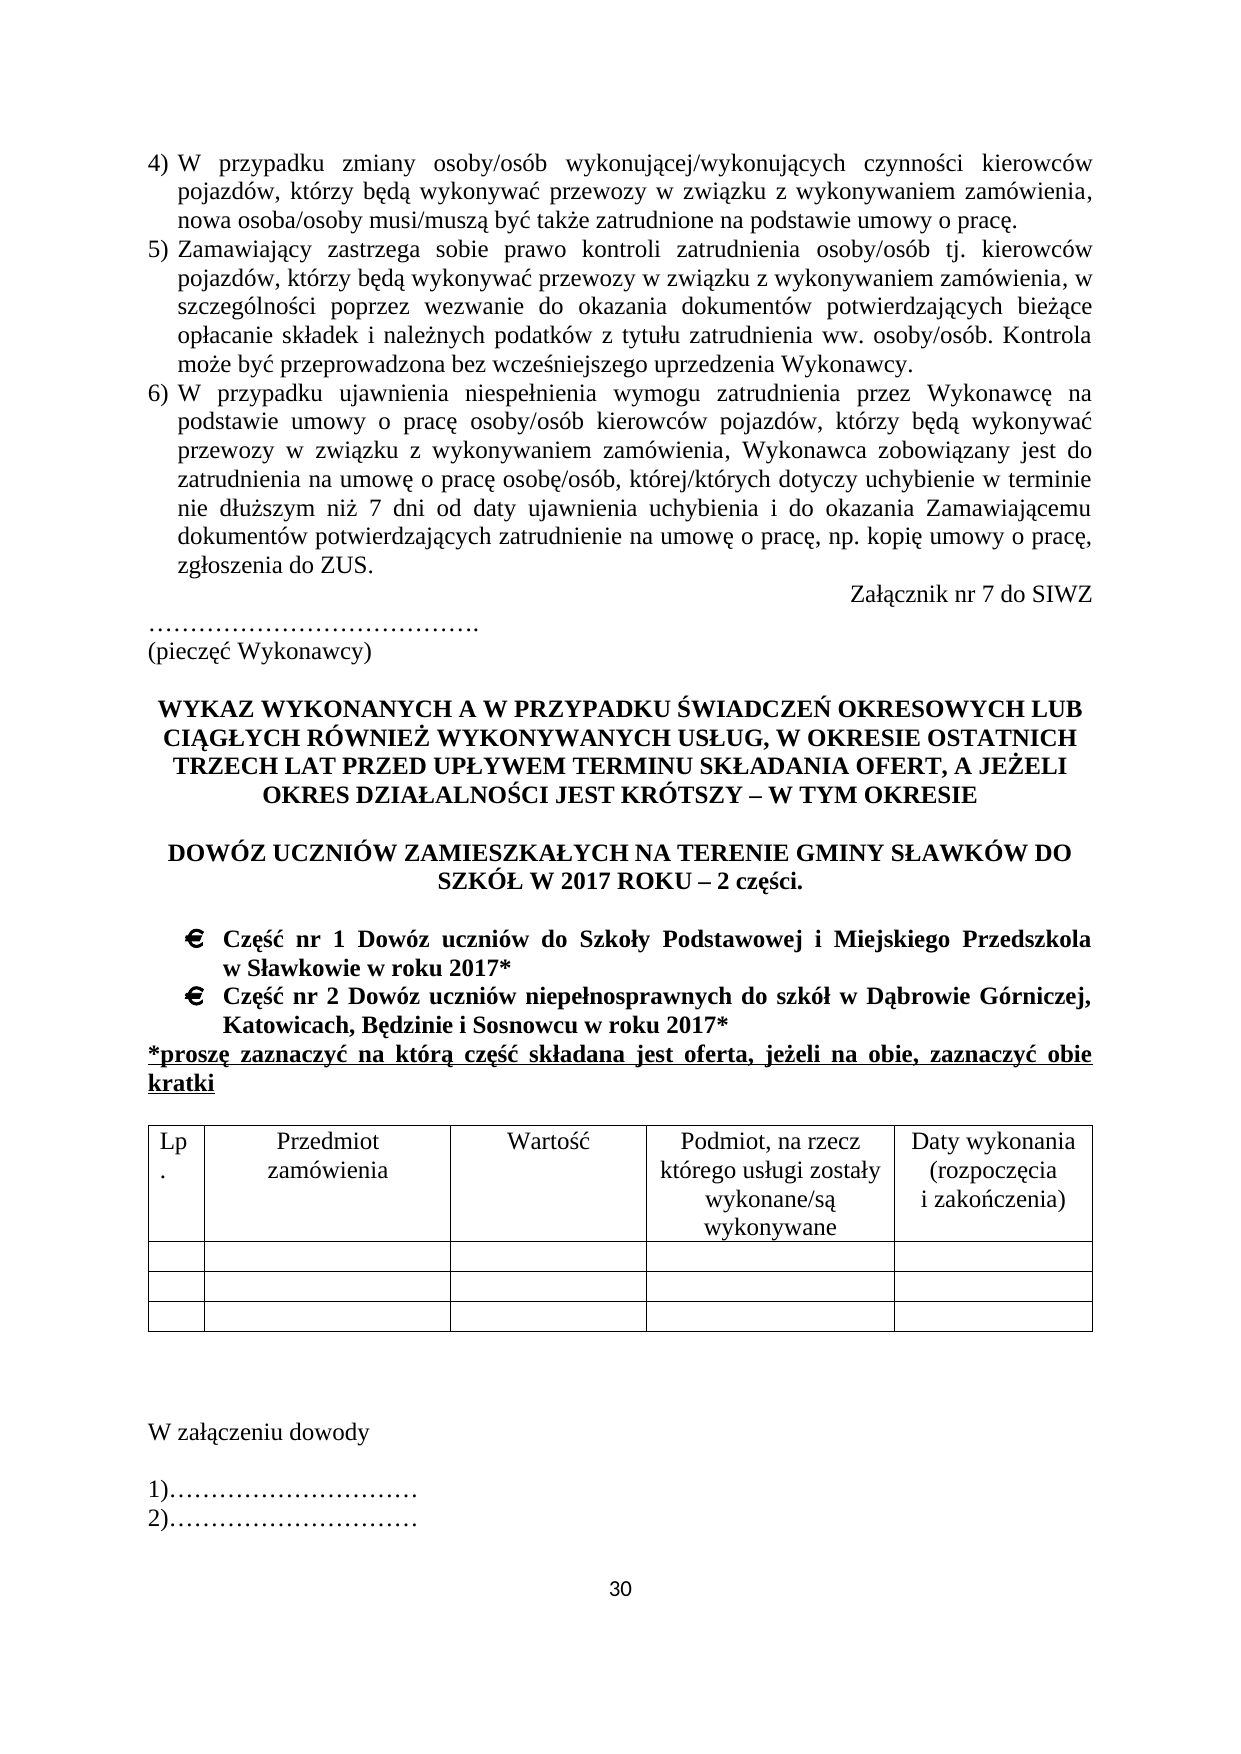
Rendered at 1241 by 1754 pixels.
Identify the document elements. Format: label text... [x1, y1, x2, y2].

text 1)………………………… [148, 1474, 1093, 1503]
text (pieczęć Wykonawcy) [148, 636, 1093, 665]
table_cell [205, 1272, 450, 1301]
list W przypadku zmiany osoby/osób wykonującej/wykonujących czynności kierowców pojazdów, którzy będą wykonywać przewozy w związku z wykonywaniem zamówienia, nowa osoba/osoby musi/muszą być także zatrudnione na podstawie umowy o pracę. [148, 148, 1093, 234]
table_cell [895, 1242, 1092, 1271]
table_header Podmiot, na rzecz którego usługi zostały wykonane/są wykonywane [647, 1126, 894, 1241]
list W przypadku ujawnienia niespełnienia wymogu zatrudnienia przez Wykonawcę na podstawie umowy o pracę osoby/osób kierowców pojazdów, którzy będą wykonywać przewozy w związku z wykonywaniem zamówienia, Wykonawca zobowiązany jest do zatrudnienia na umowę o pracę osobę/osób, której/których dotyczy uchybienie w terminie nie dłuższym niż 7 dni od daty ujawnienia uchybienia i do okazania Zamawiającemu dokumentów potwierdzających zatrudnienie na umowę o pracę, np. kopię umowy o pracę, zgłoszenia do ZUS. [148, 378, 1093, 579]
text 2)………………………… [148, 1503, 1093, 1532]
table_cell [149, 1302, 204, 1331]
list Część nr 1 Dowóz uczniów do Szkoły Podstawowej i Miejskiego Przedszkola w Sławkowie w roku 2017* [185, 924, 1093, 981]
text …………………………………. [148, 608, 1093, 636]
text Załącznik nr 7 do SIWZ [148, 579, 1093, 608]
table_cell [205, 1242, 450, 1271]
table_cell [149, 1272, 204, 1301]
list Część nr 2 Dowóz uczniów niepełnosprawnych do szkół w Dąbrowie Górniczej, Katowicach, Będzinie i Sosnowcu w roku 2017* [185, 981, 1093, 1039]
text DOWÓZ UCZNIÓW ZAMIESZKAŁYCH NA TERENIE GMINY SŁAWKÓW DO SZKÓŁ W 2017 ROKU – 2 części. [148, 838, 1093, 895]
table_cell [205, 1302, 450, 1331]
list Zamawiający zastrzega sobie prawo kontroli zatrudnienia osoby/osób tj. kierowców pojazdów, którzy będą wykonywać przewozy w związku z wykonywaniem zamówienia, w szczególności poprzez wezwanie do okazania dokumentów potwierdzających bieżące opłacanie składek i należnych podatków z tytułu zatrudnienia ww. osoby/osób. Kontrola może być przeprowadzona bez wcześniejszego uprzedzenia Wykonawcy. [148, 234, 1093, 378]
text *proszę zaznaczyć na którą część składana jest oferta, jeżeli na obie, zaznaczyć obie kratki [148, 1039, 1093, 1064]
table_cell [895, 1272, 1092, 1301]
table_cell [647, 1272, 894, 1301]
text WYKAZ WYKONANYCH A W PRZYPADKU ŚWIADCZEŃ OKRESOWYCH LUB CIĄGŁYCH RÓWNIEŻ WYKONYWANYCH USŁUG, W OKRESIE OSTATNICH TRZECH LAT PRZED UPŁYWEM TERMINU SKŁADANIA OFERT, A JEŻELI OKRES DZIAŁALNOŚCI JEST KRÓTSZY – W TYM OKRESIE [148, 694, 1093, 809]
table_cell [451, 1302, 646, 1331]
table_cell [451, 1242, 646, 1271]
table_cell [149, 1242, 204, 1271]
text W załączeniu dowody [148, 1417, 1093, 1446]
table_cell [647, 1242, 894, 1271]
table_header Przedmiot zamówienia [205, 1126, 450, 1241]
table_cell [647, 1302, 894, 1331]
table_cell [451, 1272, 646, 1301]
table_header Daty wykonania (rozpoczęcia i zakończenia) [895, 1126, 1092, 1241]
table_cell [895, 1302, 1092, 1331]
text *proszę zaznaczyć na którą część składana jest oferta, jeżeli na obie, zaznaczyć obie kratki [148, 1065, 1093, 1096]
table_header Wartość [451, 1126, 646, 1241]
table_header Lp. [149, 1126, 204, 1241]
